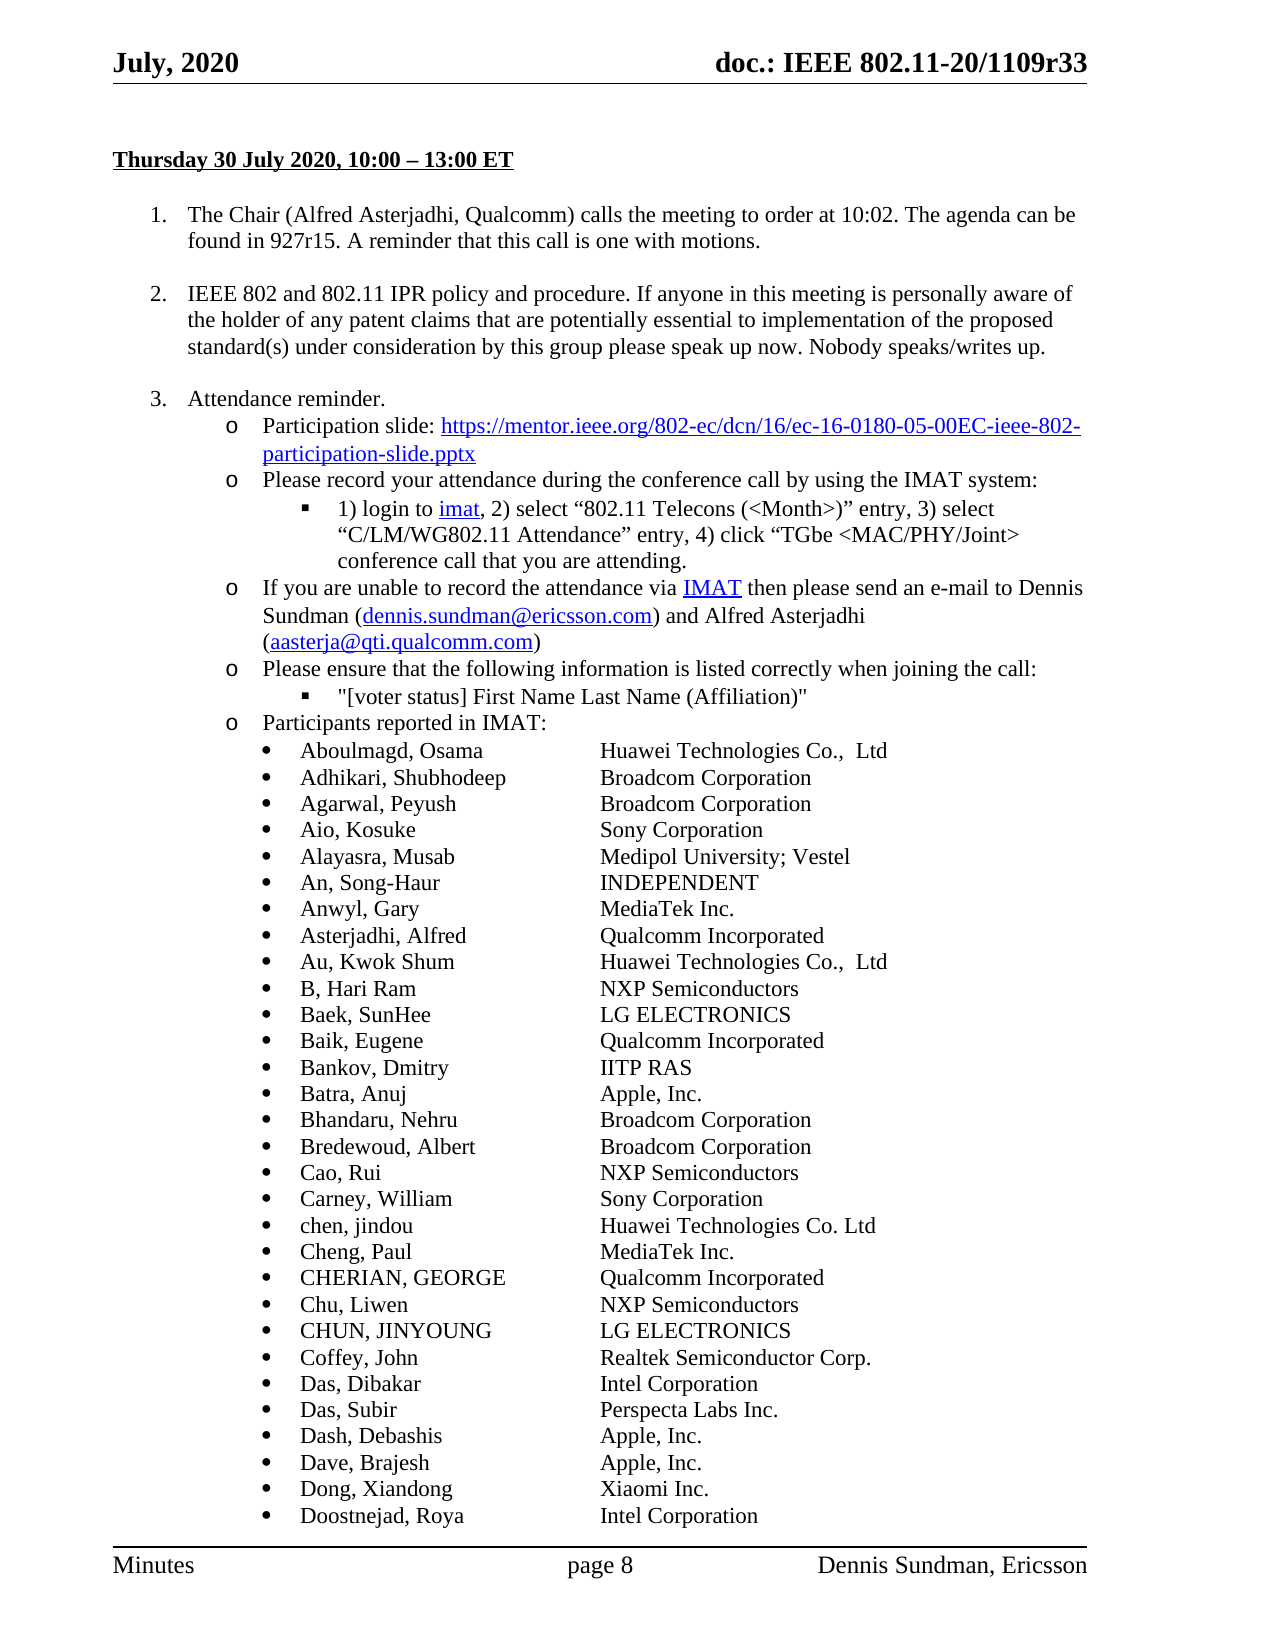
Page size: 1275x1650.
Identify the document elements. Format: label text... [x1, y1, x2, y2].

list Dave, Brajesh Apple, Inc. [262, 1449, 1087, 1475]
list Das, Subir Perspecta Labs Inc. [262, 1396, 1087, 1423]
list Coffey, John Realtek Semiconductor Corp. [262, 1343, 1087, 1370]
list Cao, Rui NXP Semiconductors [262, 1159, 1087, 1185]
list The Chair (Alfred Asterjadhi, Qualcomm) calls the meeting to order at 10:02. The agenda can be found in 927r15. A reminder that this call is one with motions. [150, 201, 1087, 254]
list IEEE 802 and 802.11 IPR policy and procedure. If anyone in this meeting is personally aware of the holder of any patent claims that are potentially essential to implementation of the proposed standard(s) under consideration by this group please speak up now. Nobody speaks/writes up. [150, 280, 1087, 359]
list CHERIAN, GEORGE Qualcomm Incorporated [262, 1264, 1087, 1291]
list Au, Kwok Shum Huawei Technologies Co., Ltd [262, 948, 1087, 974]
list Attendance reminder. [150, 385, 1087, 412]
list Cheng, Paul MediaTek Inc. [262, 1238, 1087, 1264]
list Alayasra, Musab Medipol University; Vestel [262, 843, 1087, 869]
list Participation slide: https://mentor.ieee.org/802-ec/dcn/16/ec-16-0180-05-00EC-ieee-802-participation-slide.pptx [225, 412, 1087, 466]
list Dash, Debashis Apple, Inc. [262, 1423, 1087, 1449]
list Bredewoud, Albert Broadcom Corporation [262, 1133, 1087, 1159]
list Aio, Kosuke Sony Corporation [262, 816, 1087, 843]
subtitle Thursday 30 July 2020, 10:00 – 13:00 ET [112, 146, 1087, 172]
list Baek, SunHee LG ELECTRONICS [262, 1001, 1087, 1027]
list Carney, William Sony Corporation [262, 1185, 1087, 1212]
list Bankov, Dmitry IITP RAS [262, 1054, 1087, 1080]
list Das, Dibakar Intel Corporation [262, 1370, 1087, 1396]
list Please record your attendance during the conference call by using the IMAT system: [225, 466, 1087, 494]
list If you are unable to record the attendance via IMAT then please send an e-mail to Dennis Sundman (dennis.sundman@ericsson.com) and Alfred Asterjadhi (aasterja@qti.qualcomm.com) [225, 574, 1087, 654]
list "[voter status] First Name Last Name (Affiliation)" [300, 683, 1087, 709]
list B, Hari Ram NXP Semiconductors [262, 974, 1087, 1001]
list Participants reported in IMAT: [225, 709, 1087, 737]
list Anwyl, Gary MediaTek Inc. [262, 896, 1087, 922]
list Batra, Anuj Apple, Inc. [262, 1080, 1087, 1106]
list Agarwal, Peyush Broadcom Corporation [262, 790, 1087, 816]
list Baik, Eugene Qualcomm Incorporated [262, 1027, 1087, 1054]
list Doostnejad, Roya Intel Corporation [262, 1502, 1087, 1528]
list Chu, Liwen NXP Semiconductors [262, 1291, 1087, 1317]
list Aboulmagd, Osama Huawei Technologies Co., Ltd [262, 737, 1087, 764]
list Adhikari, Shubhodeep Broadcom Corporation [262, 764, 1087, 790]
list An, Song-Haur INDEPENDENT [262, 869, 1087, 896]
list chen, jindou Huawei Technologies Co. Ltd [262, 1212, 1087, 1238]
list 1) login to imat, 2) select “802.11 Telecons (<Month>)” entry, 3) select “C/LM/WG802.11 Attendance” entry, 4) click “TGbe <MAC/PHY/Joint> conference call that you are attending. [300, 494, 1087, 574]
list CHUN, JINYOUNG LG ELECTRONICS [262, 1317, 1087, 1343]
list Bhandaru, Nehru Broadcom Corporation [262, 1106, 1087, 1133]
list Dong, Xiandong Xiaomi Inc. [262, 1475, 1087, 1502]
list Please ensure that the following information is listed correctly when joining the call: [225, 654, 1087, 683]
list Asterjadhi, Alfred Qualcomm Incorporated [262, 922, 1087, 948]
